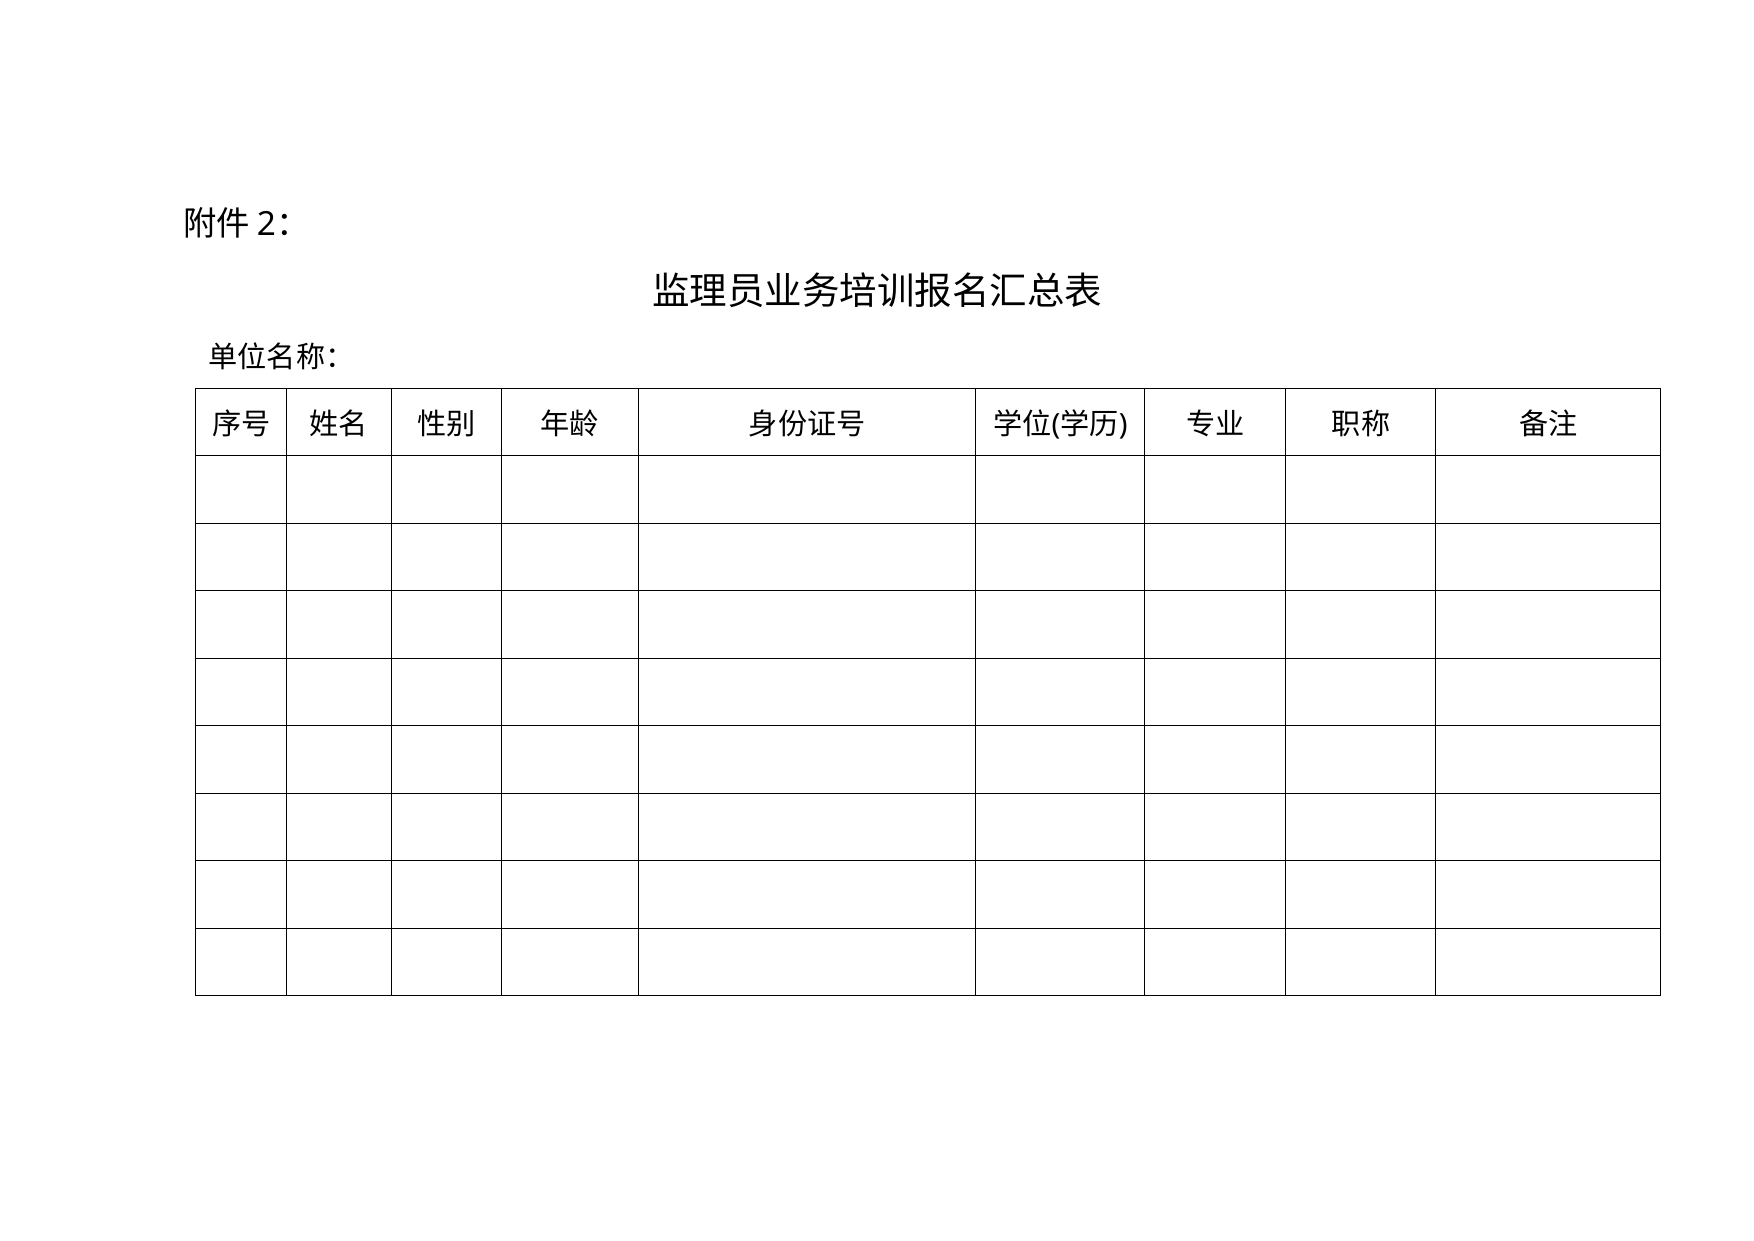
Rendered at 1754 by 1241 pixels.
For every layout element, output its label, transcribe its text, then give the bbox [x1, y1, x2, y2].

table_cell [196, 659, 286, 725]
table_cell [287, 929, 391, 995]
table_cell [1145, 659, 1285, 725]
table_cell [392, 929, 501, 995]
table_cell [976, 861, 1144, 927]
table_cell [639, 456, 975, 522]
table_cell [1286, 794, 1435, 860]
table_cell [196, 929, 286, 995]
table_cell [1286, 861, 1435, 927]
table_cell [1436, 861, 1660, 927]
table_cell [392, 456, 501, 522]
table_cell [976, 794, 1144, 860]
table_cell [639, 726, 975, 792]
table_cell [196, 726, 286, 792]
table_cell [196, 794, 286, 860]
table_cell [1286, 929, 1435, 995]
table_cell [502, 726, 638, 792]
table_header 专业 [1145, 389, 1285, 455]
table_cell [639, 591, 975, 657]
table_cell [976, 456, 1144, 522]
table_cell [1145, 929, 1285, 995]
table_header 姓名 [287, 389, 391, 455]
table_cell [639, 794, 975, 860]
table_cell [196, 591, 286, 657]
table_cell [976, 659, 1144, 725]
table_cell [502, 659, 638, 725]
table_cell [287, 726, 391, 792]
table_cell [639, 524, 975, 590]
table_cell [1145, 456, 1285, 522]
table_cell [1286, 524, 1435, 590]
table_cell [1145, 794, 1285, 860]
table_cell [1436, 726, 1660, 792]
table_cell [639, 659, 975, 725]
table_cell [639, 929, 975, 995]
table_cell [502, 794, 638, 860]
table_cell [976, 726, 1144, 792]
table_header 学位(学历) [976, 389, 1144, 455]
table_cell [1436, 659, 1660, 725]
table_cell [287, 794, 391, 860]
table_cell [1286, 456, 1435, 522]
text 附件2： [150, 188, 1604, 254]
table_cell [1436, 456, 1660, 522]
table_cell [976, 524, 1144, 590]
table_cell [1286, 726, 1435, 792]
table_cell [1145, 861, 1285, 927]
table_header 职称 [1286, 389, 1435, 455]
table_cell [1145, 591, 1285, 657]
table_cell [287, 456, 391, 522]
table_cell [287, 659, 391, 725]
table_cell [1436, 591, 1660, 657]
table_cell [392, 524, 501, 590]
table_cell [196, 524, 286, 590]
text 单位名称： [150, 321, 1604, 387]
table_cell [392, 591, 501, 657]
text 监理员业务培训报名汇总表 [150, 254, 1604, 321]
table_cell [392, 659, 501, 725]
table_cell [1286, 659, 1435, 725]
table_cell [196, 456, 286, 522]
table_cell [976, 929, 1144, 995]
table_cell [287, 861, 391, 927]
table_cell [287, 524, 391, 590]
table_cell [287, 591, 391, 657]
table_cell [1145, 524, 1285, 590]
table_cell [1286, 591, 1435, 657]
table_header 身份证号 [639, 389, 975, 455]
table_cell [1436, 929, 1660, 995]
table_header 年龄 [502, 389, 638, 455]
table_cell [502, 929, 638, 995]
table_cell [502, 524, 638, 590]
table_cell [502, 591, 638, 657]
table_cell [976, 591, 1144, 657]
table_cell [1436, 794, 1660, 860]
table_cell [639, 861, 975, 927]
table_cell [392, 794, 501, 860]
table_header 性别 [392, 389, 501, 455]
table_cell [196, 861, 286, 927]
table_cell [392, 726, 501, 792]
table_cell [502, 456, 638, 522]
table_cell [1145, 726, 1285, 792]
table_header 序号 [196, 389, 286, 455]
table_cell [502, 861, 638, 927]
table_cell [1436, 524, 1660, 590]
table_header 备注 [1436, 389, 1660, 455]
table_cell [392, 861, 501, 927]
